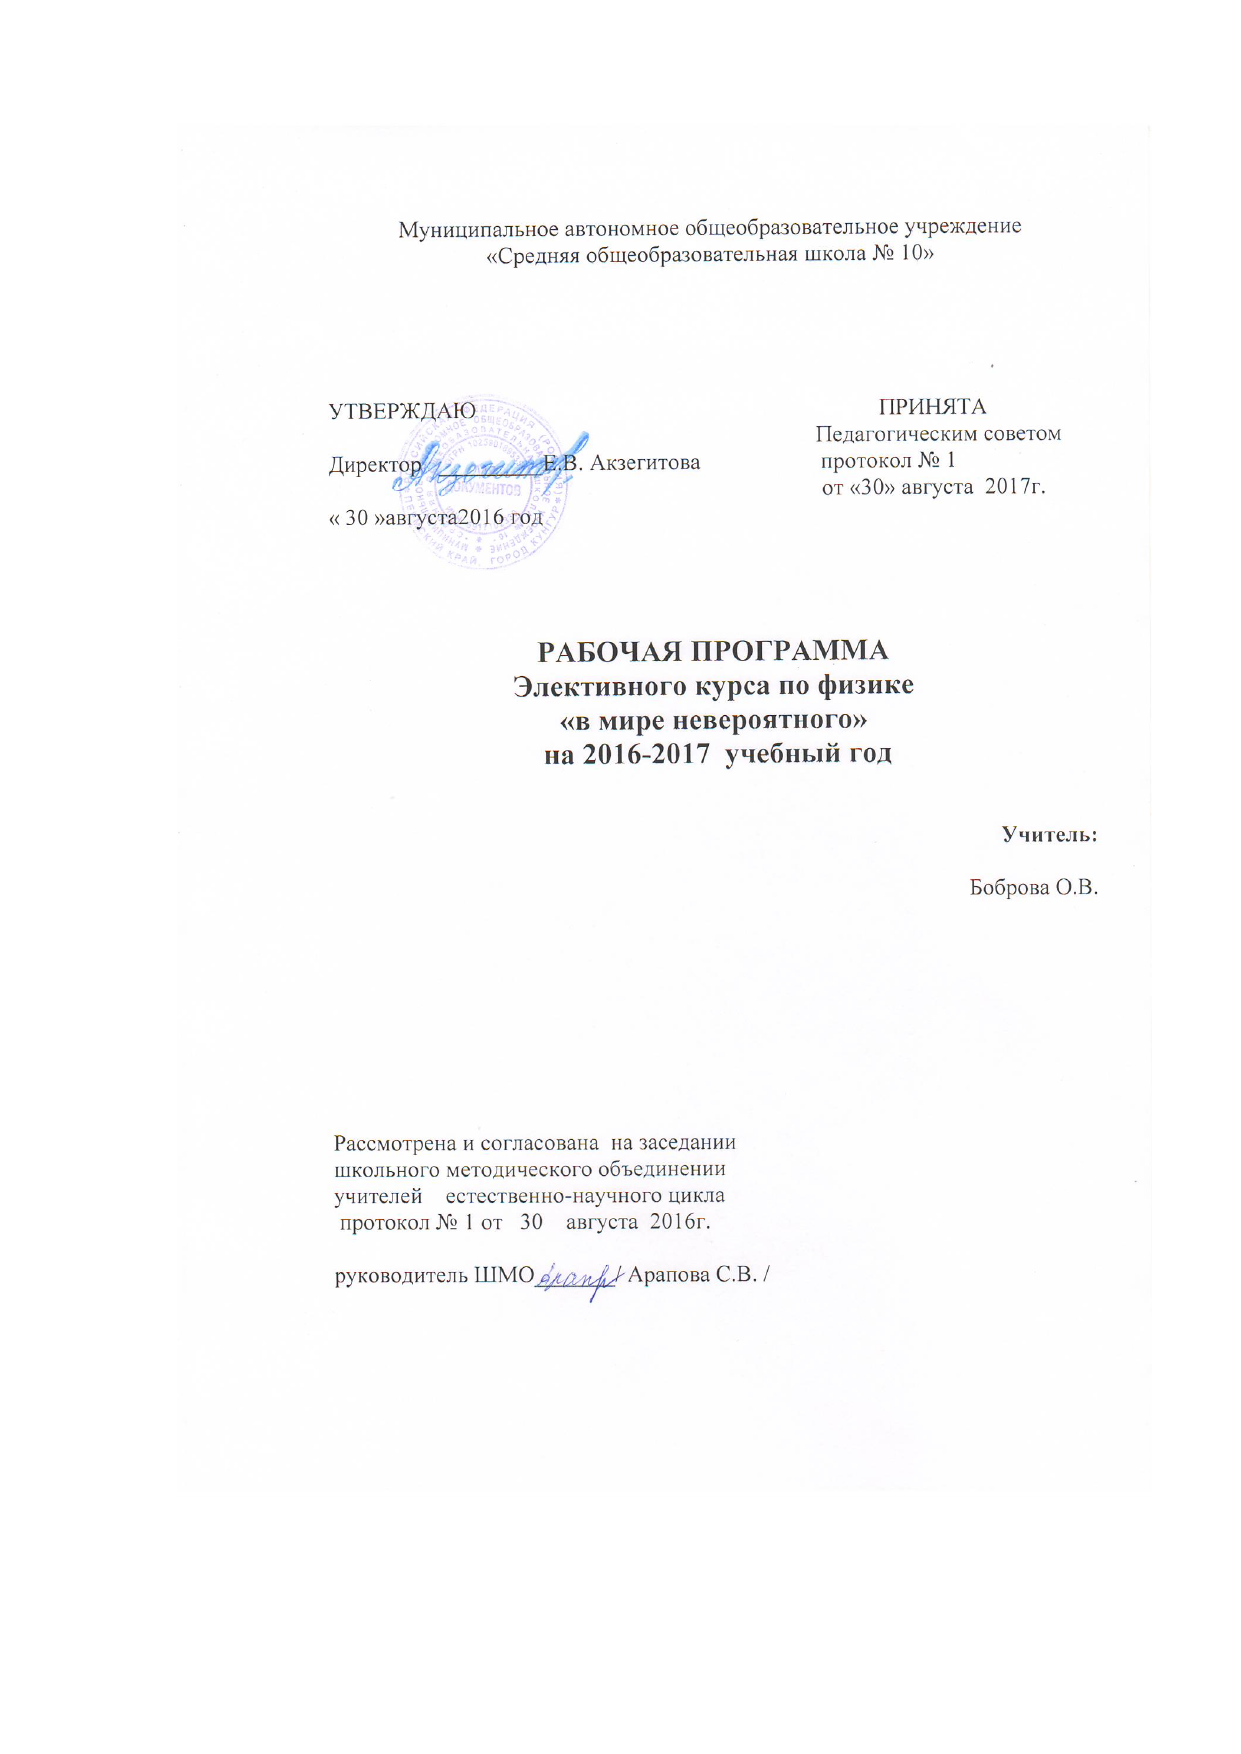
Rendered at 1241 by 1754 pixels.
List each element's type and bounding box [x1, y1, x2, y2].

picture [177, 118, 1152, 1497]
